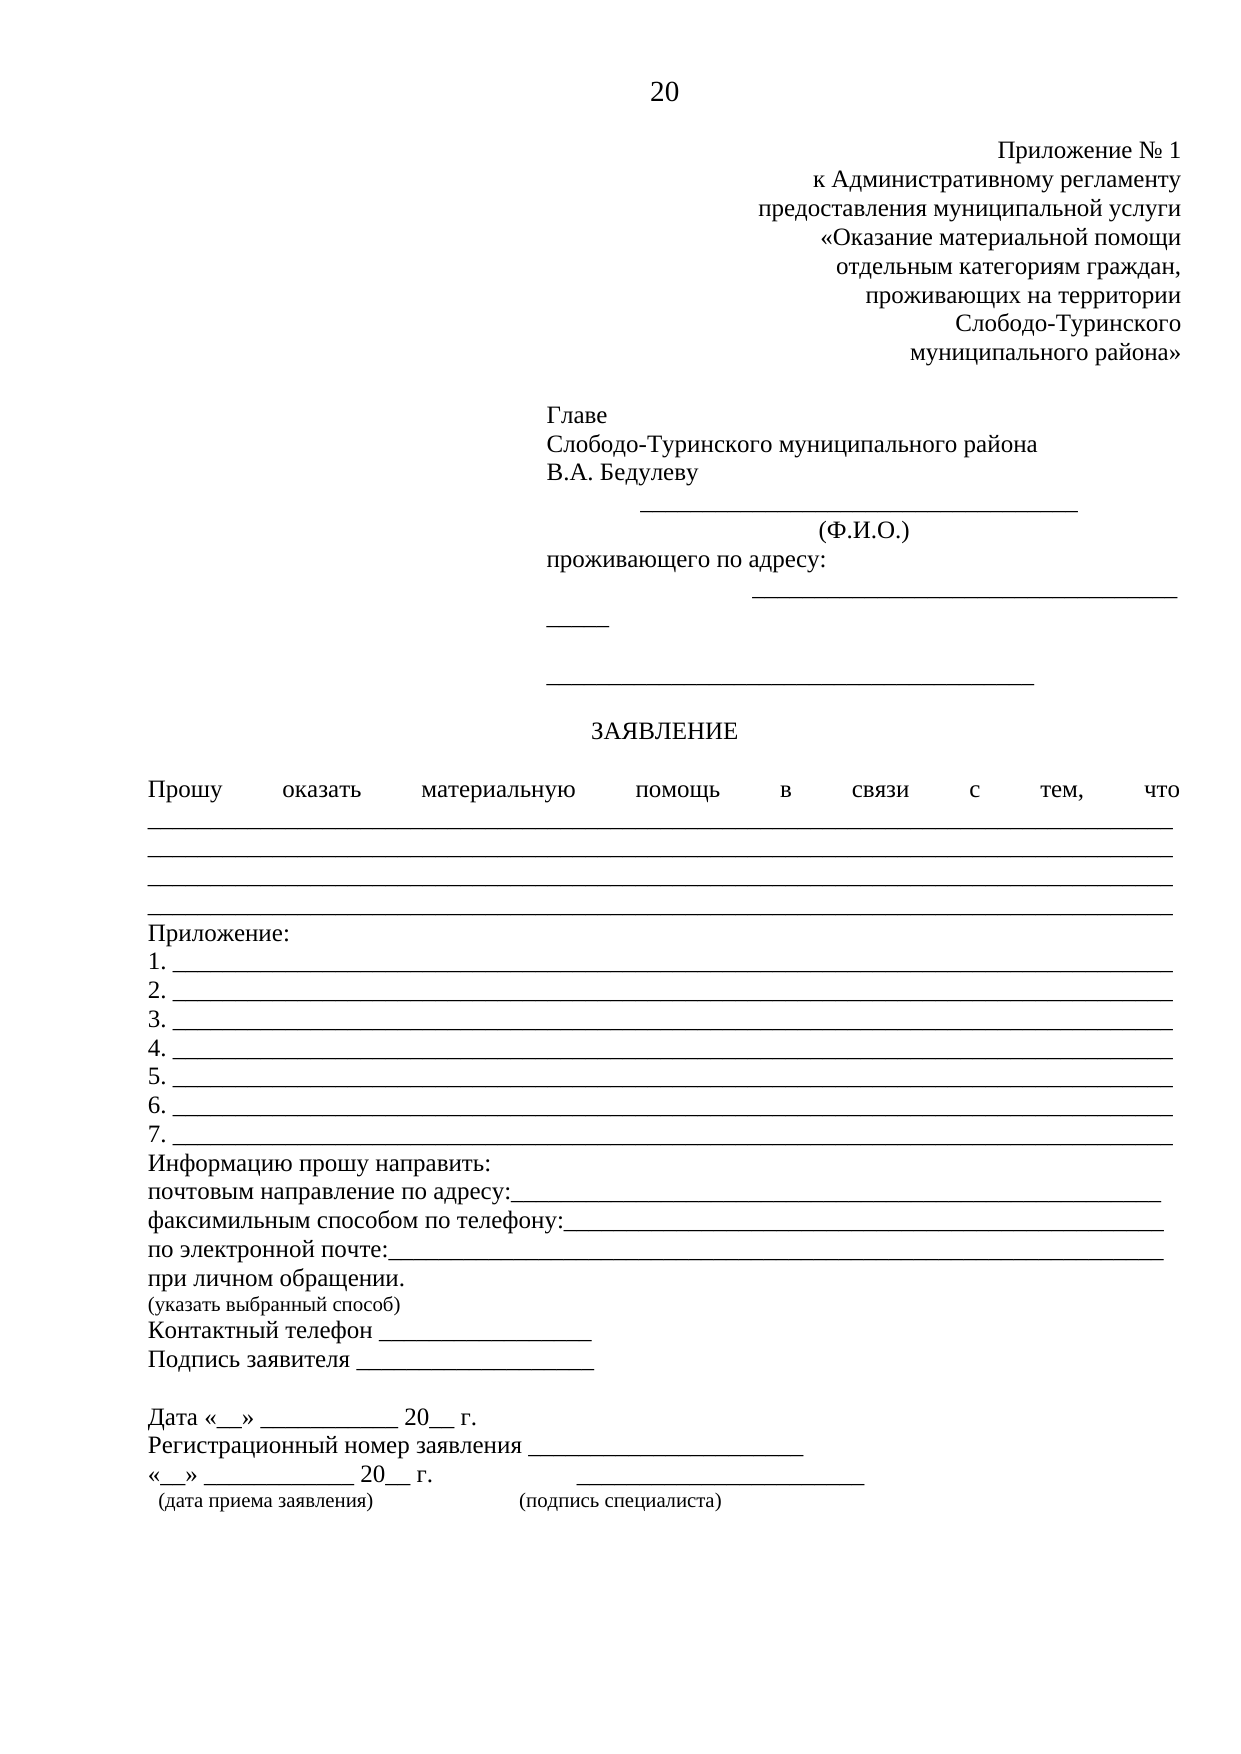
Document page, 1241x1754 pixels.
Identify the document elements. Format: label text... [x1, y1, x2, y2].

text 7. ________________________________________________________________________________ [148, 1119, 1181, 1148]
text (указать выбранный способ) [148, 1291, 1181, 1316]
text Регистрационный номер заявления ______________________ [148, 1431, 1181, 1459]
text отдельным категориям граждан, [620, 251, 1181, 279]
text (Ф.И.О.) [546, 515, 1181, 544]
text В.А. Бедулеву [546, 457, 1181, 486]
text почтовым направление по адресу:____________________________________________________ [148, 1176, 1181, 1205]
text предоставления муниципальной услуги [620, 193, 1181, 222]
text Прошу оказать материальную помощь в связи с тем, что ________________________________________________________________________________________________________________________________________________________________________________________________________________________________________________________________________________________________________________________________________ [148, 774, 1181, 918]
text 5. ________________________________________________________________________________ [148, 1061, 1181, 1090]
text Дата «__» ___________ 20__ г. [148, 1402, 1181, 1431]
text (дата приема заявления) (подпись специалиста) [148, 1488, 1181, 1512]
text ___________________________________ [546, 486, 1181, 515]
text Слободо-Туринского муниципального района [546, 429, 1181, 457]
text 1. ________________________________________________________________________________ [148, 946, 1181, 975]
text при личном обращении. [148, 1263, 1181, 1291]
text проживающего по адресу: [546, 544, 1181, 572]
text 3. ________________________________________________________________________________ [148, 1004, 1181, 1033]
text Контактный телефон _________________ [148, 1316, 1181, 1344]
text факсимильным способом по телефону:________________________________________________ [148, 1205, 1181, 1234]
text по электронной почте:______________________________________________________________ [148, 1234, 1181, 1263]
text Главе [546, 400, 1181, 429]
text муниципального района» [620, 337, 1181, 366]
text 2. ________________________________________________________________________________ [148, 975, 1181, 1004]
text Подпись заявителя ___________________ [148, 1344, 1181, 1373]
text «Оказание материальной помощи [620, 222, 1181, 251]
text проживающих на территории [620, 280, 1181, 308]
text _______________________________________ [546, 572, 1181, 630]
text Информацию прошу направить: [148, 1148, 1181, 1176]
text Слободо-Туринского [620, 308, 1181, 337]
text 6. ________________________________________________________________________________ [148, 1090, 1181, 1119]
text ЗАЯВЛЕНИЕ [148, 716, 1181, 745]
text _______________________________________ [546, 659, 1181, 687]
text 4. ________________________________________________________________________________ [148, 1033, 1181, 1061]
text «__» ____________ 20__ г. _______________________ [148, 1459, 1181, 1488]
text Приложение: [148, 918, 1181, 946]
text Приложение № 1 [148, 135, 1181, 164]
text к Административному регламенту [620, 164, 1181, 193]
